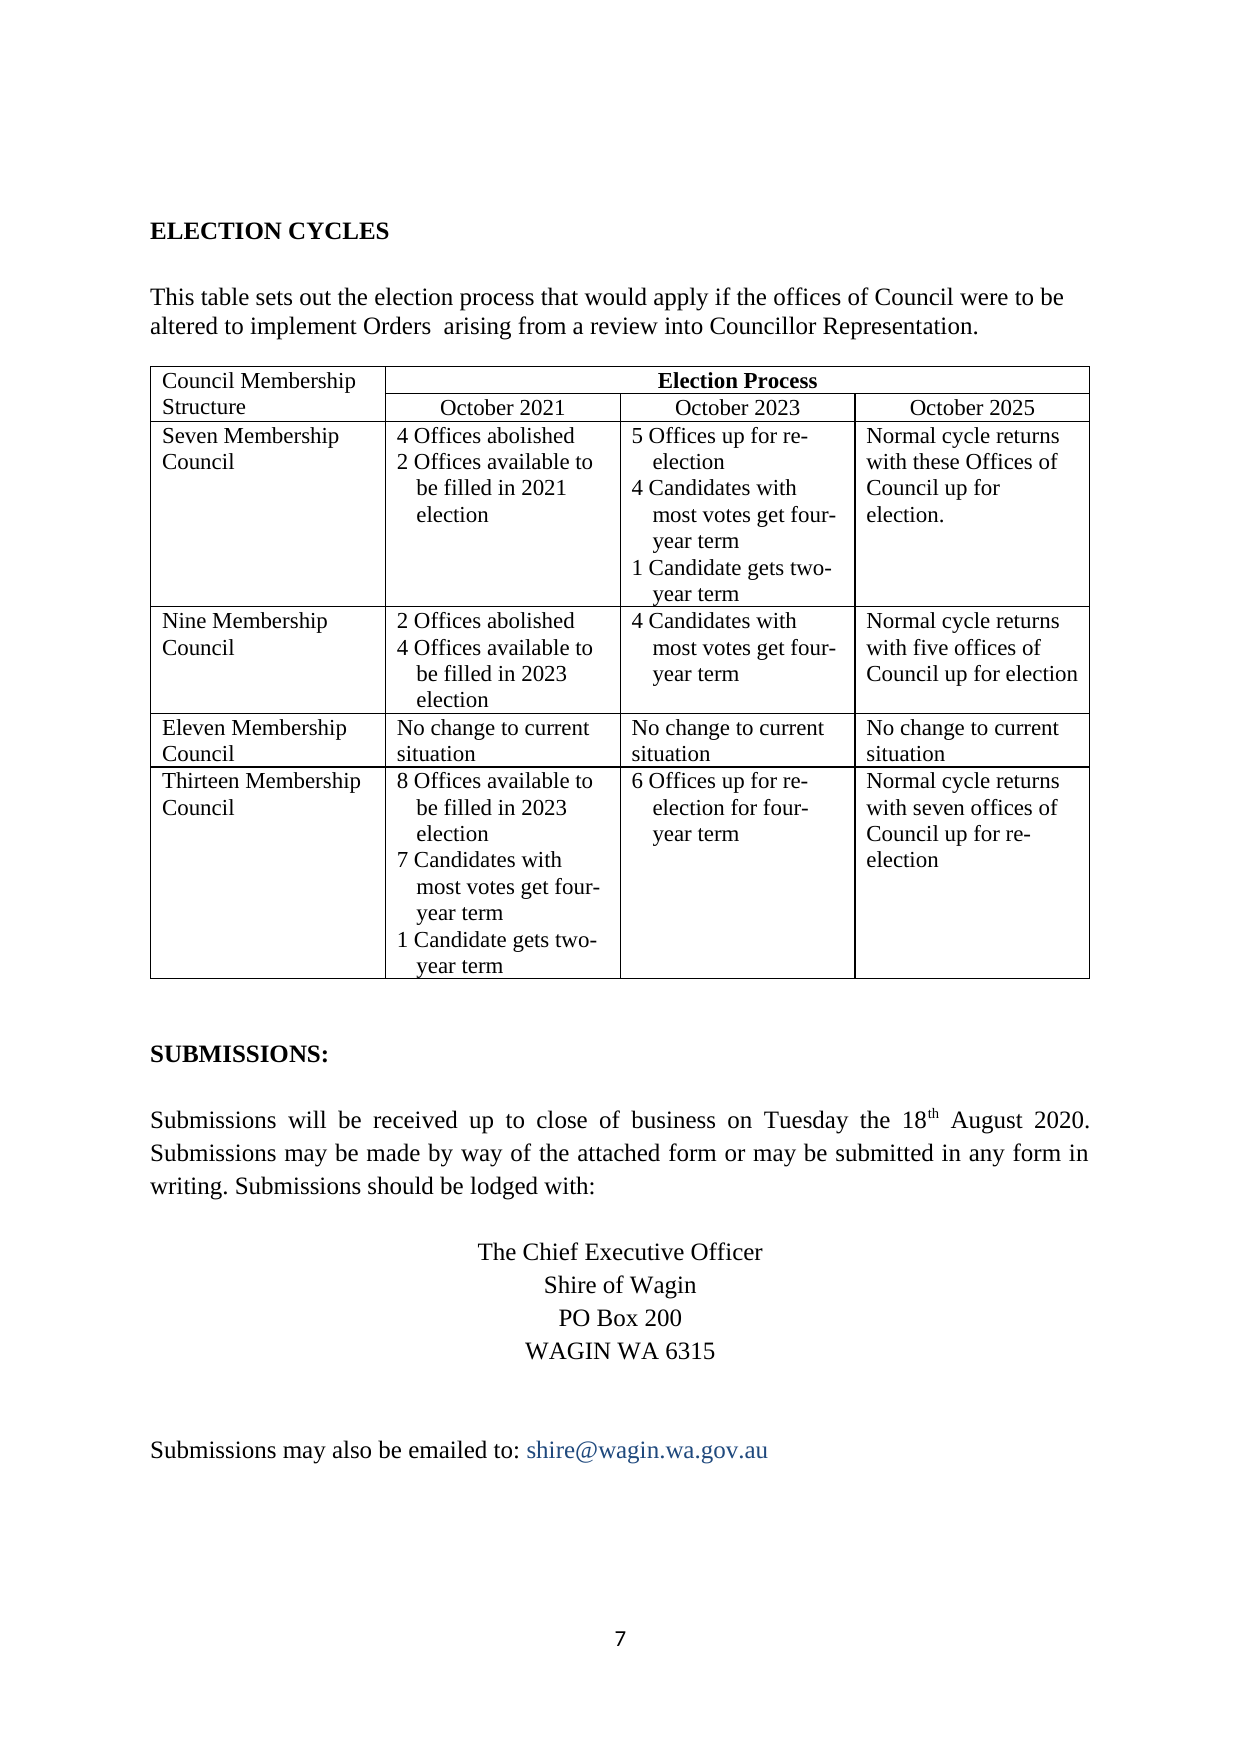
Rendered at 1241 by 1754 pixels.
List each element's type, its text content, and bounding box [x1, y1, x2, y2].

table_cell Nine Membership Council [151, 607, 385, 713]
table_cell October 2023 [621, 394, 854, 421]
table_cell October 2021 [386, 394, 620, 421]
table_cell Eleven Membership Council [151, 714, 385, 766]
text The Chief Executive Officer [150, 1237, 1090, 1266]
text ELECTION CYCLES [150, 216, 1090, 245]
table_cell 5 Offices up for re-election 4 Candidates with most votes get four-year term 1 Candidate gets two-year term [621, 422, 854, 606]
table_cell Seven Membership Council [151, 422, 385, 606]
table_cell 4 Candidates with most votes get four-year term [621, 607, 854, 713]
table_cell Thirteen Membership Council [151, 768, 385, 978]
text PO Box 200 [150, 1303, 1090, 1332]
table_cell No change to current situation [621, 714, 854, 766]
table_header Election Process [386, 367, 1089, 393]
table_cell No change to current situation [386, 714, 620, 766]
table_cell 6 Offices up for re-election for four-year term [621, 768, 854, 978]
table_cell 8 Offices available to be filled in 2023 election 7 Candidates with most votes get four-year term 1 Candidate gets two-year term [386, 768, 620, 978]
text WAGIN WA 6315 [150, 1336, 1090, 1365]
table_cell Normal cycle returns with five offices of Council up for election [856, 607, 1089, 713]
table_cell October 2025 [856, 394, 1089, 421]
text Shire of Wagin [150, 1270, 1090, 1299]
text This table sets out the election process that would apply if the offices of Council were to be altered to implement Orders arising from a review into Councillor Representation. [150, 282, 1090, 339]
table_cell Normal cycle returns with seven offices of Council up for re-election [856, 768, 1089, 978]
text Submissions will be received up to close of business on Tuesday the 18th August 2020. Submissions may be made by way of the attached form or may be submitted in any form in writing. Submissions should be lodged with: [150, 1105, 1090, 1199]
table_header Council Membership Structure [151, 367, 385, 421]
table_cell Normal cycle returns with these Offices of Council up for election. [856, 422, 1089, 606]
table_cell 4 Offices abolished 2 Offices available to be filled in 2021 election [386, 422, 620, 606]
text SUBMISSIONS: [150, 1039, 1090, 1067]
table_cell No change to current situation [856, 714, 1089, 766]
text Submissions may also be emailed to: shire@wagin.wa.gov.au [150, 1435, 1090, 1464]
table_cell 2 Offices abolished 4 Offices available to be filled in 2023 election [386, 607, 620, 713]
